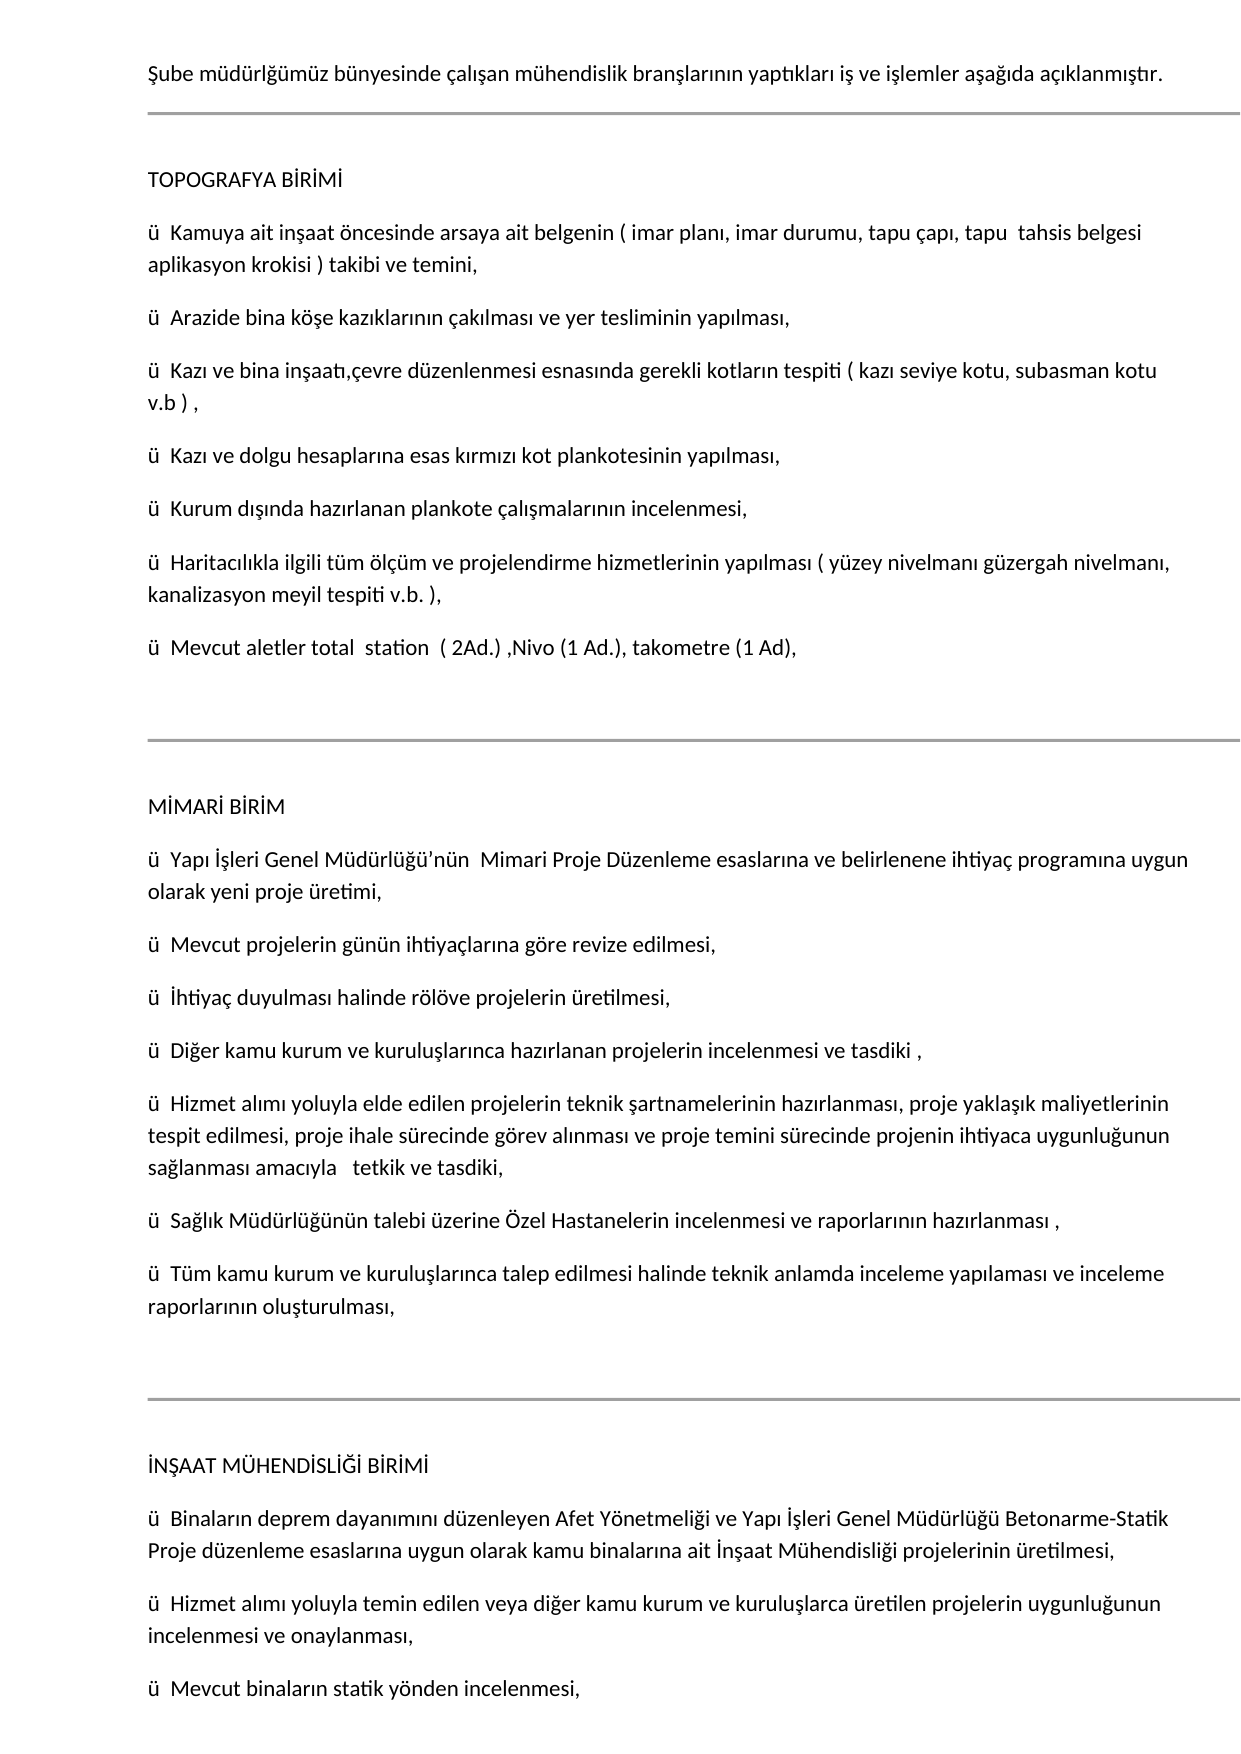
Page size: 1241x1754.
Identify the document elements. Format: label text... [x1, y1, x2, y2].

text ü Binaların deprem dayanımını düzenleyen Afet Yönetmeliği ve Yapı İşleri Genel Müdürlüğü Betonarme-Statik Proje düzenleme esaslarına uygun olarak kamu binalarına ait İnşaat Mühendisliği projelerinin üretilmesi, [148, 1504, 1211, 1564]
text ü Mevcut binaların statik yönden incelenmesi, [148, 1674, 1211, 1702]
text ü Hizmet alımı yoluyla elde edilen projelerin teknik şartnamelerinin hazırlanması, proje yaklaşık maliyetlerinin tespit edilmesi, proje ihale sürecinde görev alınması ve proje temini sürecinde projenin ihtiyaca uygunluğunun sağlanması amacıyla tetkik ve tasdiki, [148, 1089, 1211, 1182]
text ü Kurum dışında hazırlanan plankote çalışmalarının incelenmesi, [148, 494, 1211, 523]
text ü Mevcut aletler total station ( 2Ad.) ,Nivo (1 Ad.), takometre (1 Ad), [148, 633, 1211, 661]
text MİMARİ BİRİM [148, 792, 1211, 820]
text ü Haritacılıkla ilgili tüm ölçüm ve projelendirme hizmetlerinin yapılması ( yüzey nivelmanı güzergah nivelmanı, kanalizasyon meyil tespiti v.b. ), [148, 548, 1211, 608]
text İNŞAAT MÜHENDİSLİĞİ BİRİMİ [148, 1451, 1211, 1479]
text ü Kazı ve bina inşaatı,çevre düzenlenmesi esnasında gerekli kotların tespiti ( kazı seviye kotu, subasman kotu v.b ) , [148, 356, 1211, 417]
text ü Tüm kamu kurum ve kuruluşlarınca talep edilmesi halinde teknik anlamda inceleme yapılaması ve inceleme raporlarının oluşturulması, [148, 1259, 1211, 1320]
text ü Sağlık Müdürlüğünün talebi üzerine Özel Hastanelerin incelenmesi ve raporlarının hazırlanması , [148, 1207, 1211, 1234]
text ü Kazı ve dolgu hesaplarına esas kırmızı kot plankotesinin yapılması, [148, 442, 1211, 469]
text TOPOGRAFYA BİRİMİ [148, 165, 1211, 193]
text ü İhtiyaç duyulması halinde rölöve projelerin üretilmesi, [148, 983, 1211, 1011]
text ü Mevcut projelerin günün ihtiyaçlarına göre revize edilmesi, [148, 930, 1211, 958]
text ü Hizmet alımı yoluyla temin edilen veya diğer kamu kurum ve kuruluşlarca üretilen projelerin uygunluğunun incelenmesi ve onaylanması, [148, 1589, 1211, 1649]
text ü Kamuya ait inşaat öncesinde arsaya ait belgenin ( imar planı, imar durumu, tapu çapı, tapu tahsis belgesi aplikasyon krokisi ) takibi ve temini, [148, 218, 1211, 278]
text Şube müdürlğümüz bünyesinde çalışan mühendislik branşlarının yaptıkları iş ve işlemler aşağıda açıklanmıştır. [148, 59, 1211, 87]
text ü Yapı İşleri Genel Müdürlüğü’nün Mimari Proje Düzenleme esaslarına ve belirlenene ihtiyaç programına uygun olarak yeni proje üretimi, [148, 845, 1211, 905]
text ü Diğer kamu kurum ve kuruluşlarınca hazırlanan projelerin incelenmesi ve tasdiki , [148, 1036, 1211, 1064]
text ü Arazide bina köşe kazıklarının çakılması ve yer tesliminin yapılması, [148, 303, 1211, 331]
